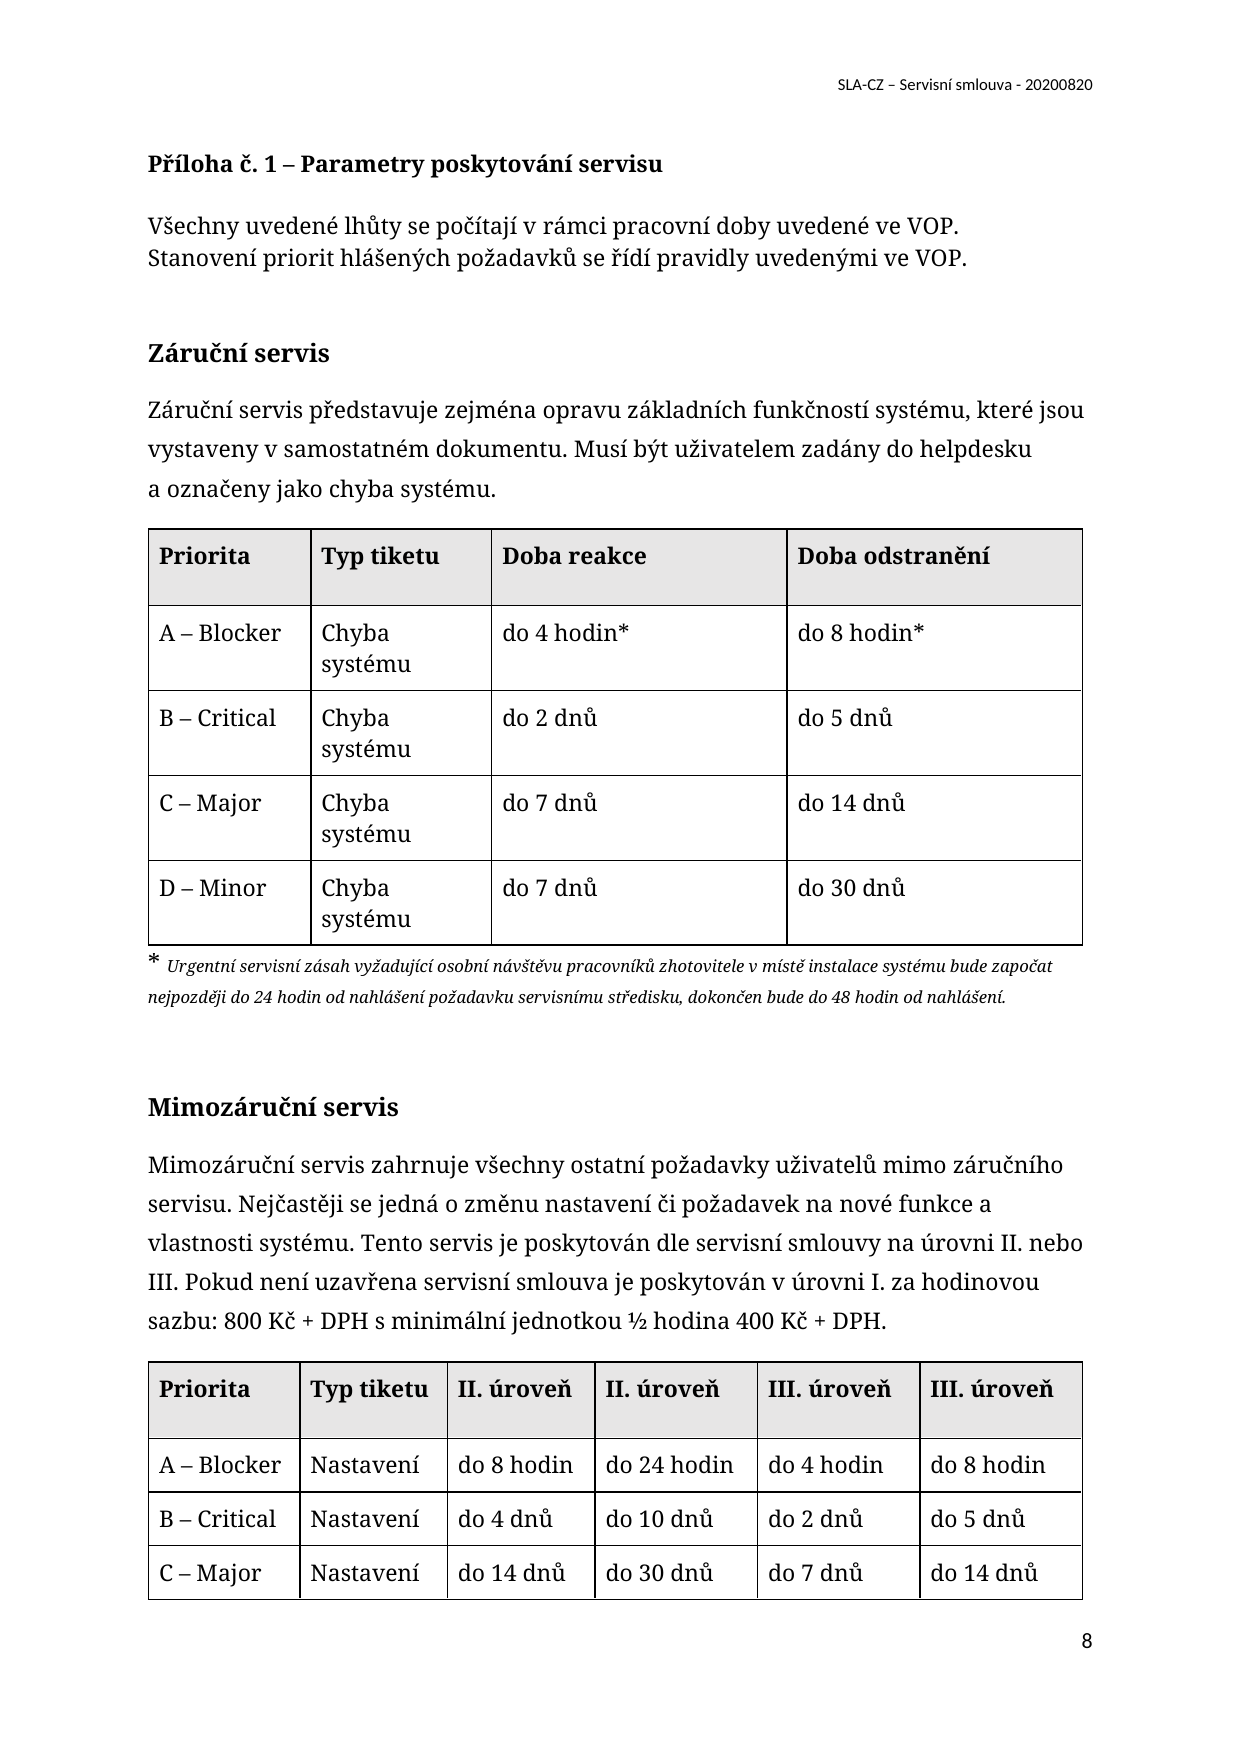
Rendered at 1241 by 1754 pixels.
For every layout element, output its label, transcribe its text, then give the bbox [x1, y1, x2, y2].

table_cell B – Critical [149, 1493, 299, 1545]
text * Urgentní servisní zásah vyžadující osobní návštěvu pracovníků zhotovitele v místě instalace systému bude započat nejpozději do 24 hodin od nahlášení požadavku servisnímu středisku, dokončen bude do 48 hodin od nahlášení. [148, 946, 1092, 1008]
text Záruční servis [148, 335, 1092, 369]
table_cell do 14 dnů [788, 775, 1082, 859]
table_cell do 10 dnů [596, 1493, 757, 1545]
table_cell do 7 dnů [492, 861, 786, 944]
table_header Typ tiketu [301, 1363, 447, 1437]
table_cell Chyba systému [312, 861, 491, 944]
table_cell do 7 dnů [758, 1546, 919, 1598]
table_cell Chyba systému [312, 606, 491, 690]
table_header II. úroveň [448, 1363, 594, 1437]
table_cell C – Major [149, 776, 310, 859]
table_cell do 4 hodin* [492, 606, 786, 690]
table_cell Chyba systému [312, 691, 491, 774]
table_header II. úroveň [596, 1363, 757, 1437]
table_cell Nastavení [301, 1546, 447, 1598]
table_cell do 4 hodin [758, 1439, 919, 1491]
table_cell do 2 dnů [758, 1493, 919, 1545]
table_cell A – Blocker [149, 1439, 299, 1491]
table_cell Chyba systému [312, 776, 491, 859]
table_cell do 8 hodin [921, 1438, 1082, 1491]
table_cell D – Minor [149, 861, 310, 944]
table_cell do 5 dnů [788, 690, 1082, 774]
text Všechny uvedené lhůty se počítají v rámci pracovní doby uvedené ve VOP. [148, 210, 1092, 241]
table_cell B – Critical [149, 691, 310, 774]
table_cell do 8 hodin [448, 1439, 594, 1491]
text Záruční servis představuje zejména opravu základních funkčností systému, které jsou vystaveny v samostatném dokumentu. Musí být uživatelem zadány do helpdesku a označeny jako chyba systému. [148, 394, 1092, 504]
table_cell A – Blocker [149, 606, 310, 690]
table_header Doba reakce [492, 530, 786, 605]
table_cell do 14 dnů [921, 1545, 1082, 1598]
table_cell do 8 hodin* [788, 605, 1082, 690]
table_cell do 24 hodin [596, 1439, 757, 1491]
table_cell Nastavení [301, 1439, 447, 1491]
table_header Priorita [149, 1363, 299, 1437]
table_header Typ tiketu [312, 530, 491, 605]
table_cell do 14 dnů [448, 1546, 594, 1598]
table_cell do 5 dnů [921, 1491, 1082, 1545]
text Mimozáruční servis [148, 1090, 1092, 1124]
table_cell do 30 dnů [788, 860, 1082, 944]
table_cell C – Major [149, 1546, 299, 1598]
table_header Priorita [149, 530, 310, 605]
table_header III. úroveň [758, 1363, 919, 1437]
table_header Doba odstranění [788, 530, 1082, 605]
table_cell do 30 dnů [596, 1546, 757, 1598]
table_cell Nastavení [301, 1493, 447, 1545]
table_cell do 4 dnů [448, 1493, 594, 1545]
text Příloha č. 1 – Parametry poskytování servisu [148, 148, 1092, 179]
table_header III. úroveň [921, 1363, 1082, 1437]
table_cell do 7 dnů [492, 776, 786, 859]
text Mimozáruční servis zahrnuje všechny ostatní požadavky uživatelů mimo záručního servisu. Nejčastěji se jedná o změnu nastavení či požadavek na nové funkce a vlastnosti systému. Tento servis je poskytován dle servisní smlouvy na úrovni II. nebo III. Pokud není uzavřena servisní smlouva je poskytován v úrovni I. za hodinovou sazbu: 800 Kč + DPH s minimální jednotkou ½ hodina 400 Kč + DPH. [148, 1149, 1092, 1336]
table_cell do 2 dnů [492, 691, 786, 774]
text Stanovení priorit hlášených požadavků se řídí pravidly uvedenými ve VOP. [148, 241, 1092, 273]
